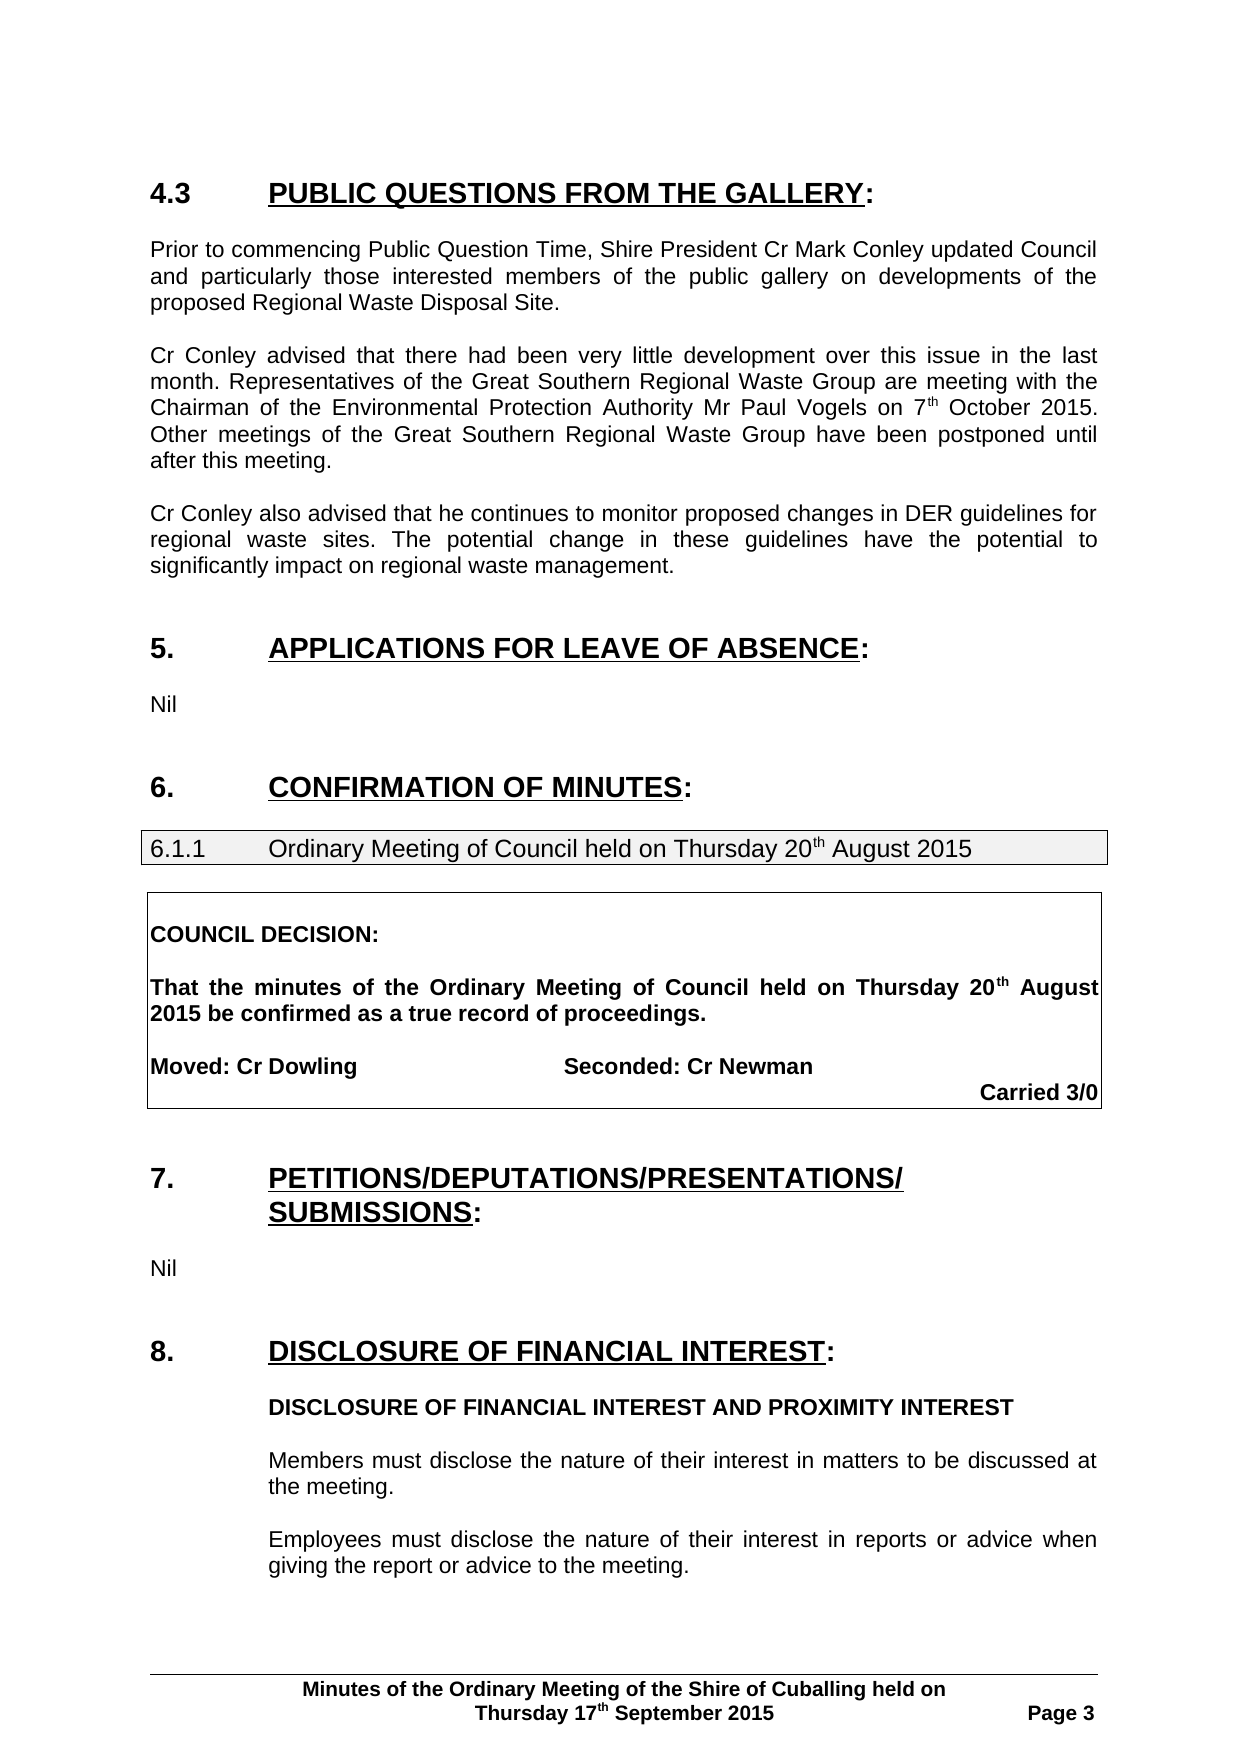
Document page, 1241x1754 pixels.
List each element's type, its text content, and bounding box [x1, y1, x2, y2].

text Cr Conley also advised that he continues to monitor proposed changes in DER guidelines for regional waste sites. The potential change in these guidelines have the potential to significantly impact on regional waste management. [150, 500, 1098, 579]
subtitle PETITIONS/DEPUTATIONS/PRESENTATIONS/ SUBMISSIONS: [150, 1162, 1098, 1229]
text Cr Conley advised that there had been very little development over this issue in the last month. Representatives of the Great Southern Regional Waste Group are meeting with the Chairman of the Environmental Protection Authority Mr Paul Vogels on 7th October 2015. Other meetings of the Great Southern Regional Waste Group have been postponed until after this meeting. [150, 342, 1098, 473]
text Members must disclose the nature of their interest in matters to be discussed at the meeting. [268, 1447, 1098, 1499]
text Nil [150, 691, 1098, 718]
text DISCLOSURE OF FINANCIAL INTEREST AND PROXIMITY INTEREST [268, 1394, 1098, 1420]
text Prior to commencing Public Question Time, Shire President Cr Mark Conley updated Council and particularly those interested members of the public gallery on developments of the proposed Regional Waste Disposal Site. [150, 236, 1098, 315]
subtitle CONFIRMATION OF MINUTES: [150, 771, 1098, 804]
text Employees must disclose the nature of their interest in reports or advice when giving the report or advice to the meeting. [268, 1526, 1098, 1578]
text COUNCIL DECISION: [150, 921, 1098, 948]
text That the minutes of the Ordinary Meeting of Council held on Thursday 20th August 2015 be confirmed as a true record of proceedings. [150, 974, 1098, 1027]
subtitle PUBLIC QUESTIONS FROM THE GALLERY: [150, 176, 1098, 210]
subtitle DISCLOSURE OF FINANCIAL INTEREST: [150, 1334, 1098, 1368]
subtitle APPLICATIONS FOR LEAVE OF ABSENCE: [150, 632, 1098, 665]
text Moved: Cr Dowling Seconded: Cr Newman [150, 1053, 1098, 1076]
text Nil [150, 1255, 1098, 1281]
subtitle 6.1.1 Ordinary Meeting of Council held on Thursday 20th August 2015 [142, 831, 1107, 864]
text Carried 3/0 [148, 1076, 1101, 1108]
